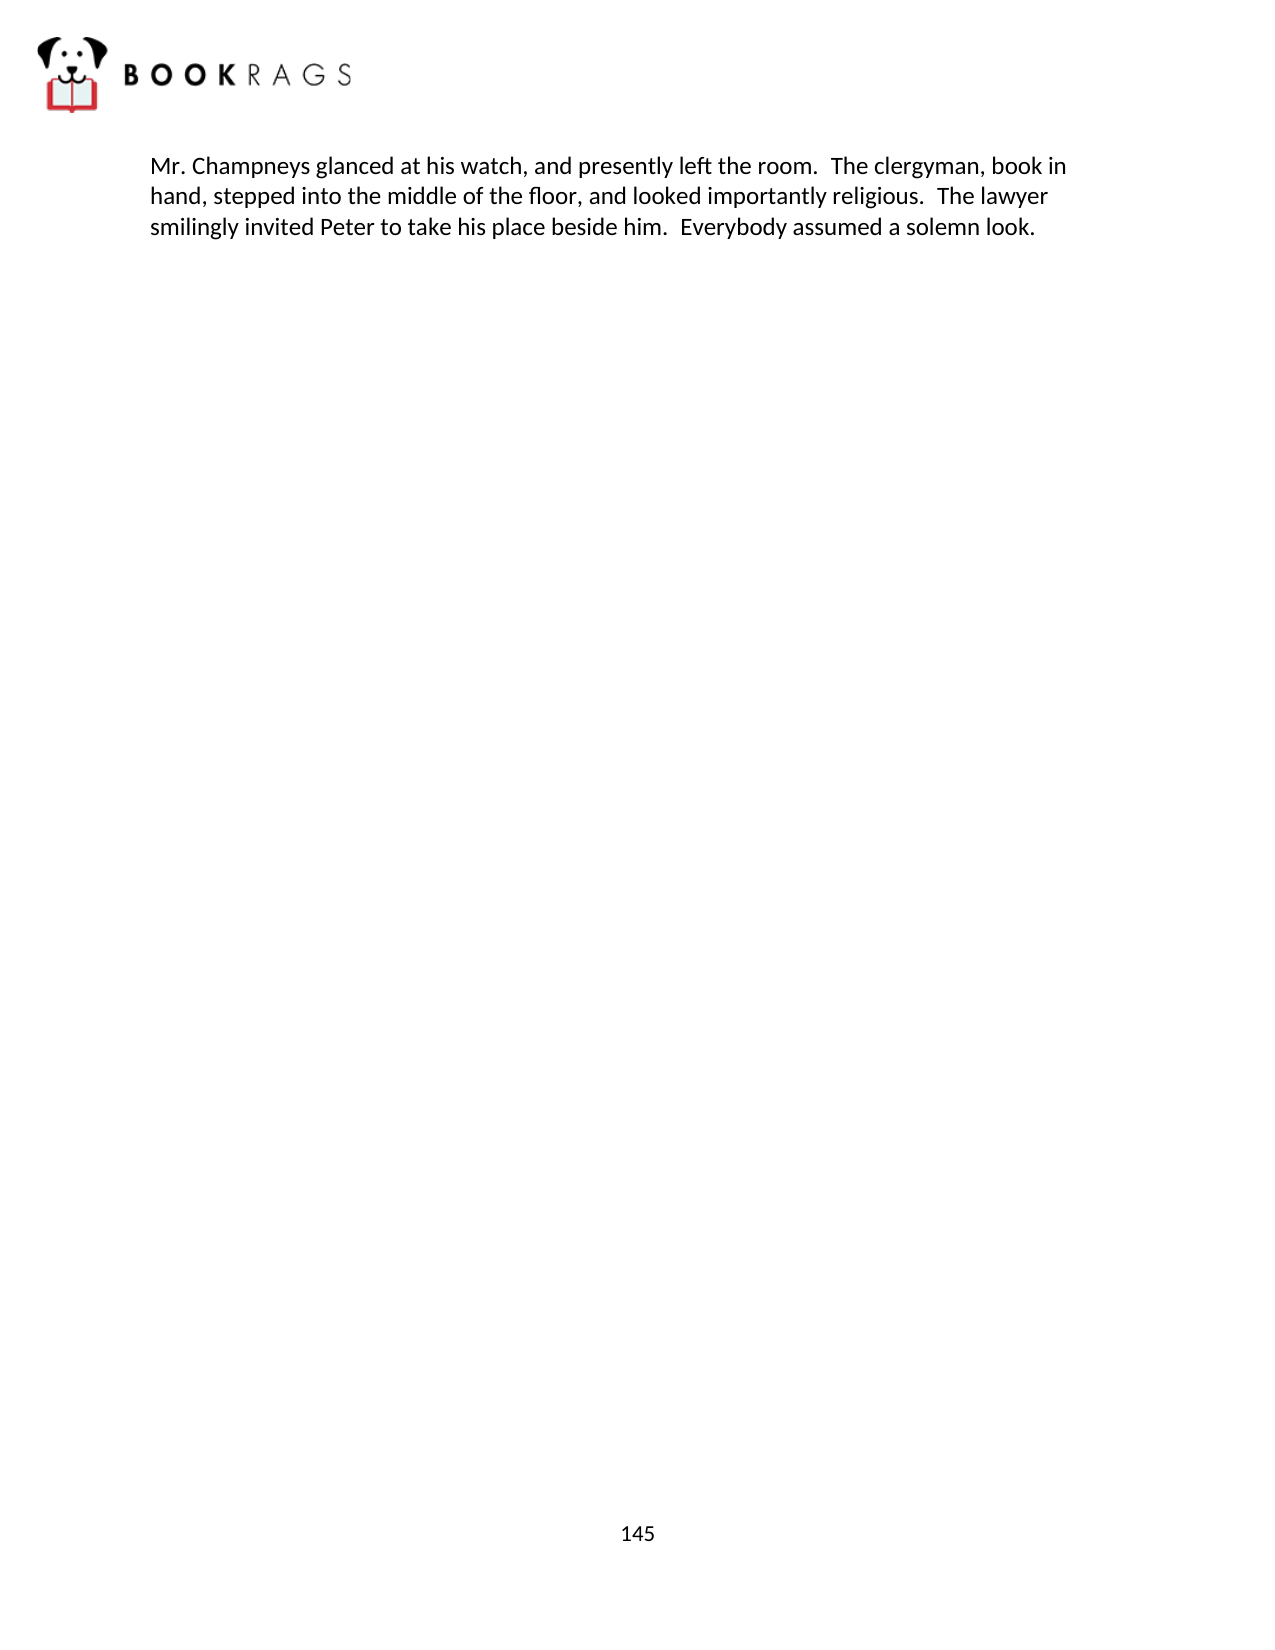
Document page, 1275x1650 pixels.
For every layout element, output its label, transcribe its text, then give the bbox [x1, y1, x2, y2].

text Mr. Champneys glanced at his watch, and presently left the room. The clergyman, book in hand, stepped into the middle of the floor, and looked importantly religious. The lawyer smilingly invited Peter to take his place beside him. Everybody assumed a solemn look. [150, 150, 1125, 242]
picture [37, 37, 351, 113]
